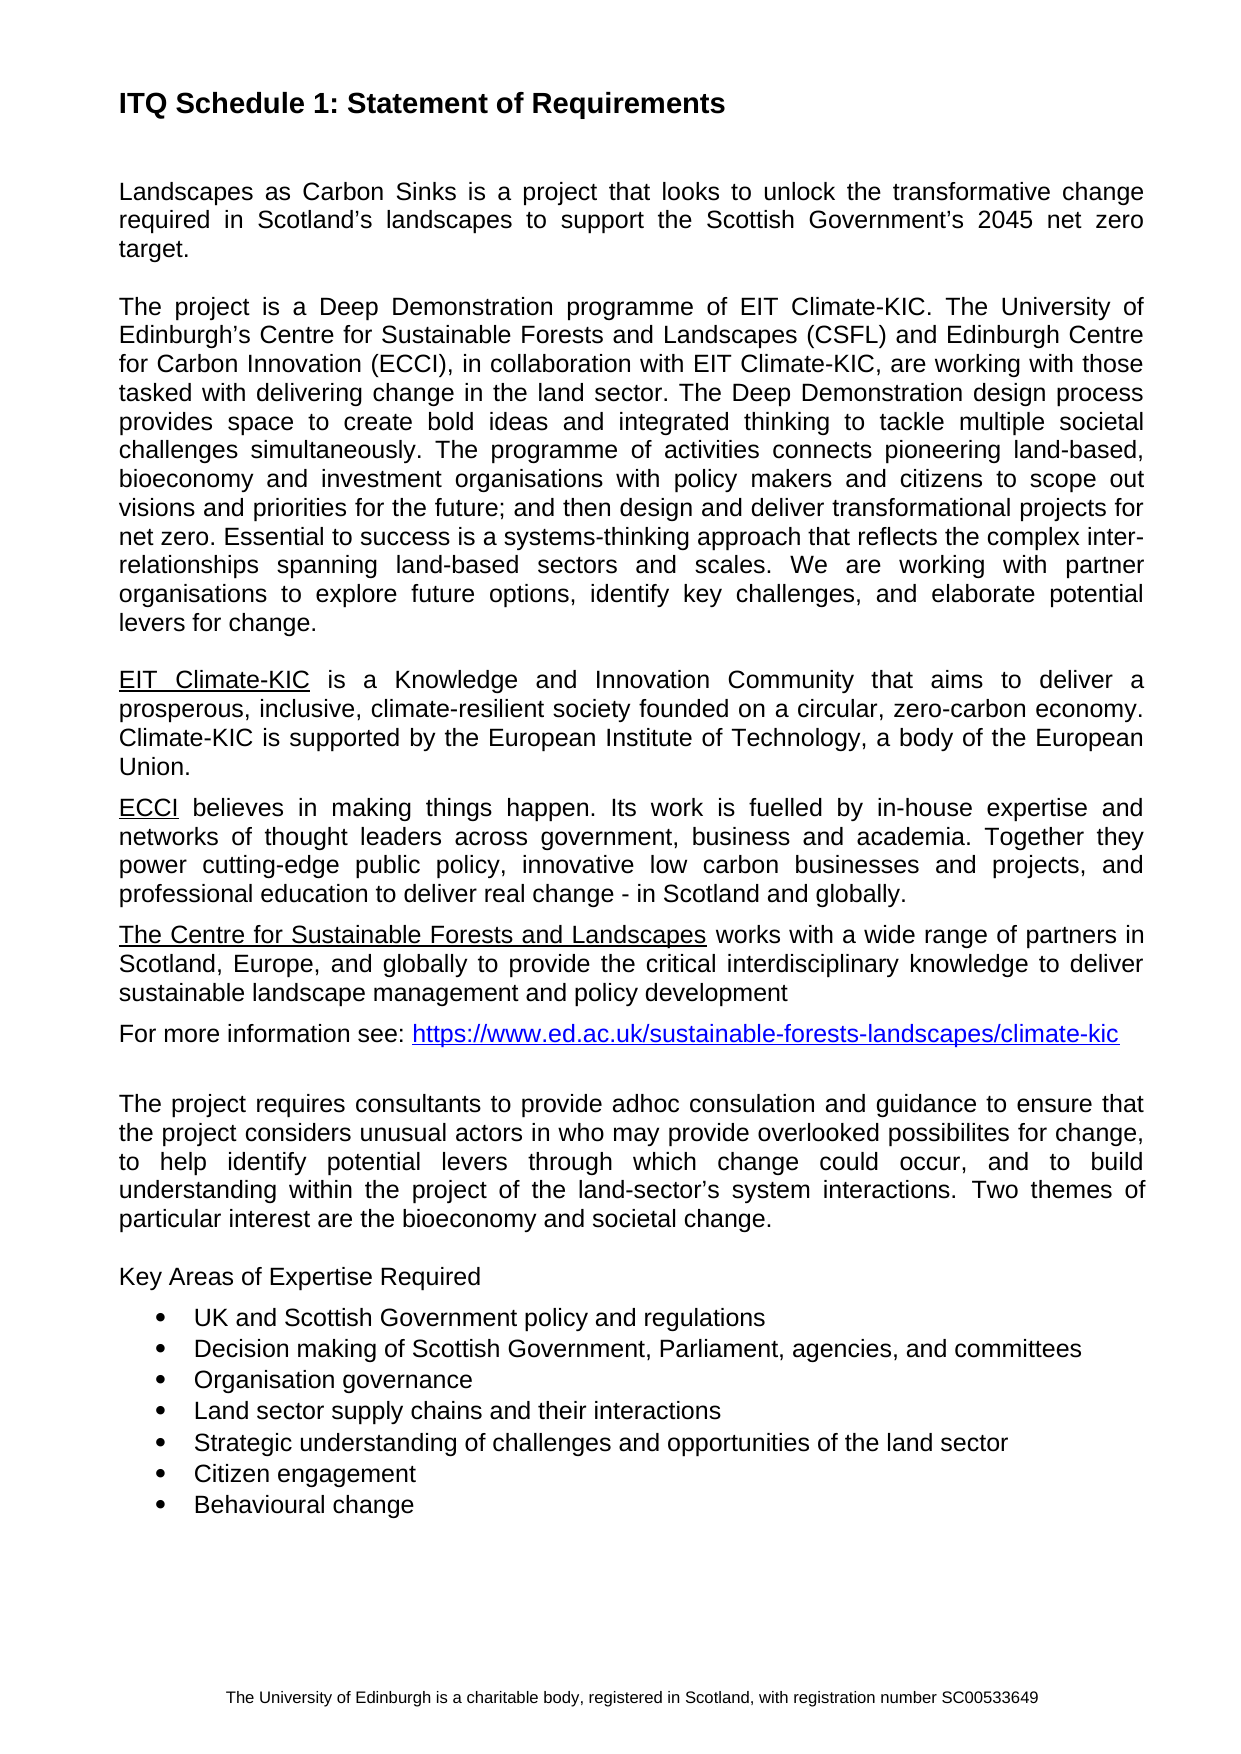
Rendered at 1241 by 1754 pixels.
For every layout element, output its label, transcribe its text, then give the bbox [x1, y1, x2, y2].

list UK and Scottish Government policy and regulations [156, 1303, 1146, 1332]
text The project requires consultants to provide adhoc consulation and guidance to ensure that the project considers unusual actors in who may provide overlooked possibilites for change, to help identify potential levers through which change could occur, and to build understanding within the project of the land-sector’s system interactions. Two themes of particular interest are the bioeconomy and societal change. [119, 1089, 1146, 1233]
text ECCI believes in making things happen. Its work is fuelled by in-house expertise and networks of thought leaders across government, business and academia. Together they power cutting-edge public policy, innovative low carbon businesses and projects, and professional education to deliver real change - in Scotland and globally. [119, 793, 1146, 908]
list Organisation governance [156, 1365, 1146, 1394]
list Citizen engagement [156, 1459, 1146, 1487]
text ITQ Schedule 1: Statement of Requirements [119, 86, 1146, 119]
text The Centre for Sustainable Forests and Landscapes works with a wide range of partners in Scotland, Europe, and globally to provide the critical interdisciplinary knowledge to deliver sustainable landscape management and policy development [119, 920, 1146, 1007]
text EIT Climate-KIC is a Knowledge and Innovation Community that aims to deliver a prosperous, inclusive, climate-resilient society founded on a circular, zero-carbon economy. Climate-KIC is supported by the European Institute of Technology, a body of the European Union. [119, 665, 1146, 780]
list Strategic understanding of challenges and opportunities of the land sector [156, 1427, 1146, 1456]
list Decision making of Scottish Government, Parliament, agencies, and committees [156, 1334, 1146, 1363]
text The project is a Deep Demonstration programme of EIT Climate-KIC. The University of Edinburgh’s Centre for Sustainable Forests and Landscapes (CSFL) and Edinburgh Centre for Carbon Innovation (ECCI), in collaboration with EIT Climate-KIC, are working with those tasked with delivering change in the land sector. The Deep Demonstration design process provides space to create bold ideas and integrated thinking to tackle multiple societal challenges simultaneously. The programme of activities connects pioneering land-based, bioeconomy and investment organisations with policy makers and citizens to scope out visions and priorities for the future; and then design and deliver transformational projects for net zero. Essential to success is a systems-thinking approach that reflects the complex inter-relationships spanning land-based sectors and scales. We are working with partner organisations to explore future options, identify key challenges, and elaborate potential levers for change. [119, 292, 1146, 637]
text For more information see: https://www.ed.ac.uk/sustainable-forests-landscapes/climate-kic [119, 1019, 1146, 1048]
list Land sector supply chains and their interactions [156, 1396, 1146, 1425]
list Behavioural change [156, 1490, 1146, 1519]
text Landscapes as Carbon Sinks is a project that looks to unlock the transformative change required in Scotland’s landscapes to support the Scottish Government’s 2045 net zero target. [119, 177, 1146, 263]
text Key Areas of Expertise Required [119, 1262, 1146, 1290]
